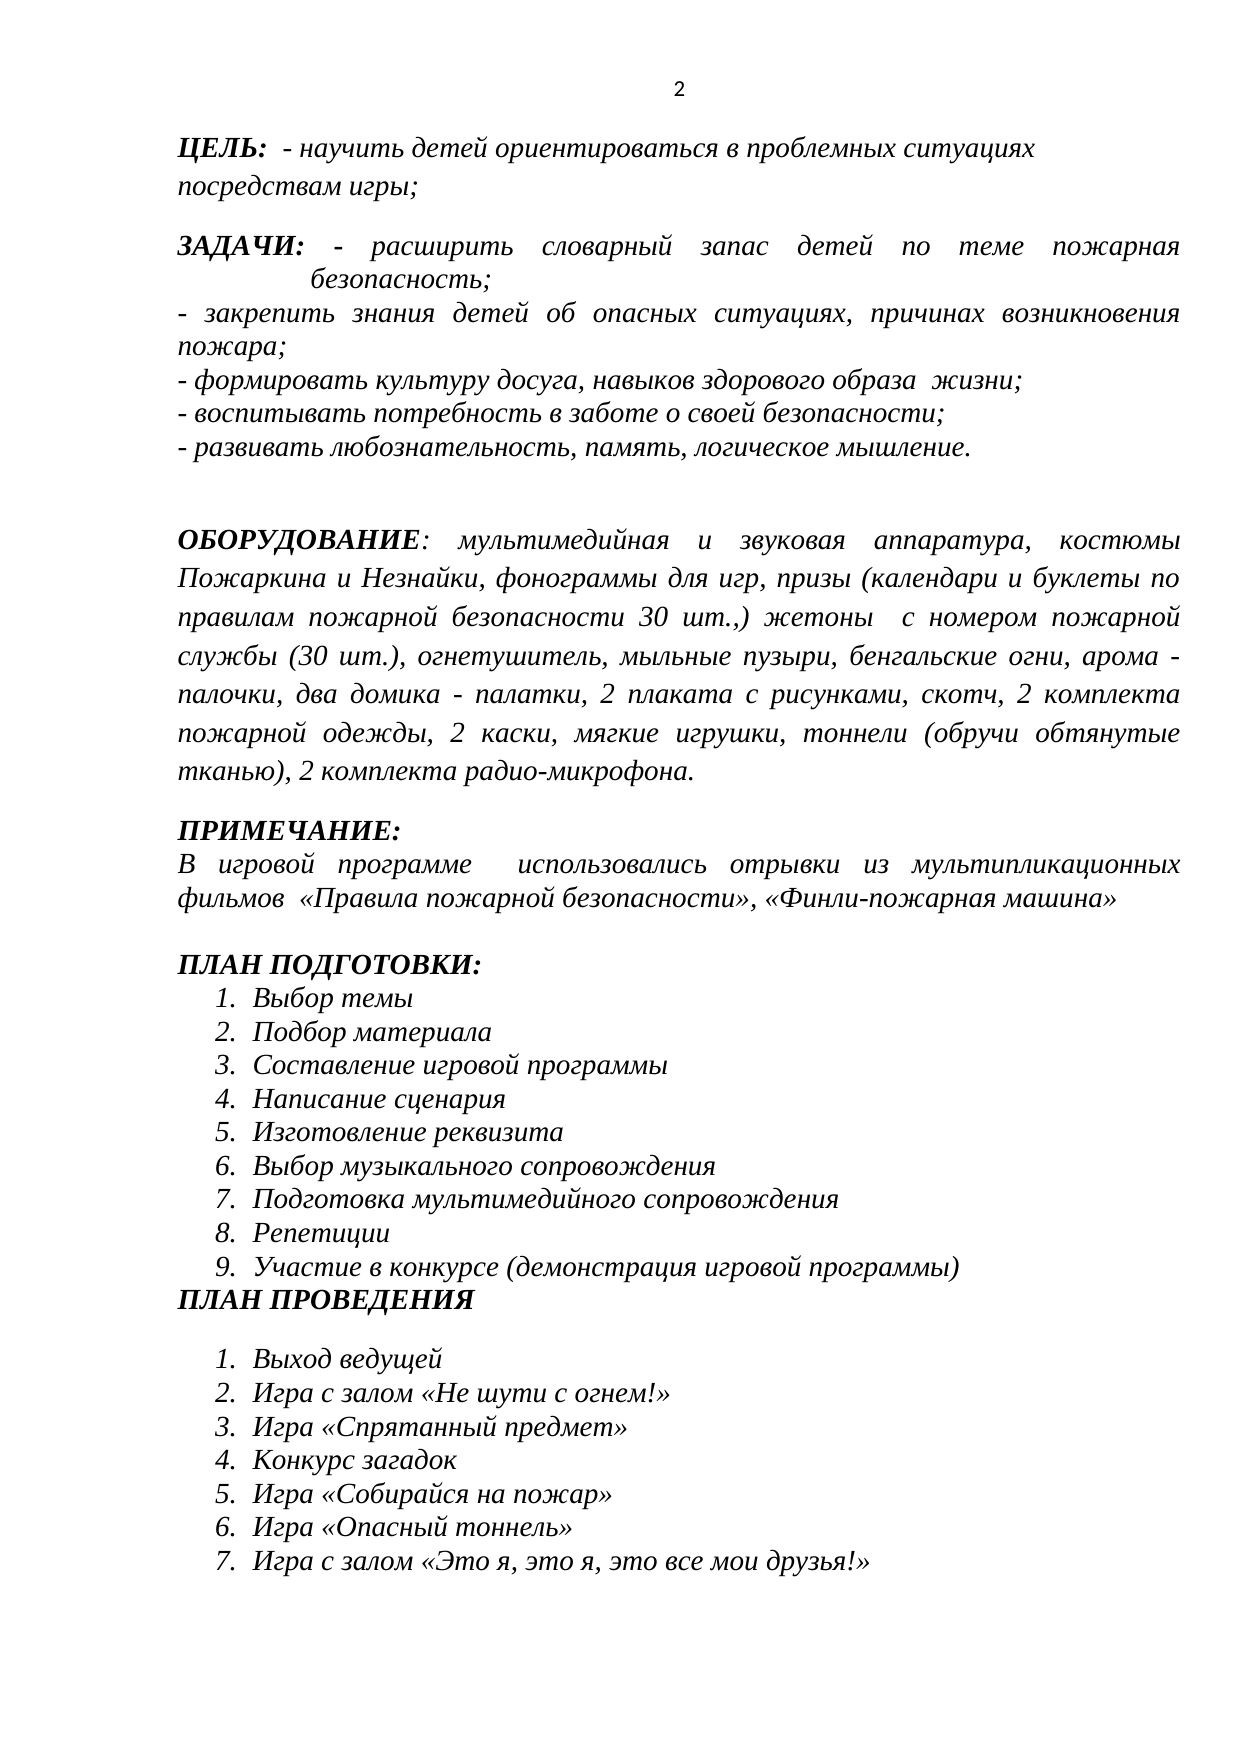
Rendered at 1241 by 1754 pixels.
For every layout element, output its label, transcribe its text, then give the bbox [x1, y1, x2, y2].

list Игра «Спрятанный предмет» [215, 1409, 1181, 1442]
list Участие в конкурсе (демонстрация игровой программы) [215, 1249, 1181, 1282]
list Написание сценария [215, 1081, 1181, 1114]
list Игра с залом «Не шути с огнем!» [215, 1375, 1181, 1409]
list Выбор музыкального сопровождения [215, 1148, 1181, 1182]
list Выход ведущей [215, 1342, 1181, 1375]
list Игра «Опасный тоннель» [215, 1509, 1181, 1543]
list Игра «Собирайся на пожар» [215, 1476, 1181, 1509]
text ОБОРУДОВАНИЕ: мультимедийная и звуковая аппаратура, костюмы Пожаркина и Незнайки, фонограммы для игр, призы (календари и буклеты по правилам пожарной безопасности 30 шт.,) жетоны с номером пожарной службы (30 шт.), огнетушитель, мыльные пузыри, бенгальские огни, арома - палочки, два домика - палатки, 2 плаката с рисунками, скотч, 2 комплекта пожарной одежды, 2 каски, мягкие игрушки, тоннели (обручи обтянутые тканью), 2 комплекта радио-микрофона. [177, 522, 1181, 787]
list Составление игровой программы [215, 1047, 1181, 1081]
text ЦЕЛЬ: - научить детей ориентироваться в проблемных ситуациях посредствам игры; [177, 130, 1181, 202]
text - воспитывать потребность в заботе о своей безопасности; [177, 396, 1181, 429]
text - закрепить знания детей об опасных ситуациях, причинах возникновения пожара; [177, 295, 1181, 362]
list Выбор темы [215, 980, 1181, 1014]
list Изготовление реквизита [215, 1114, 1181, 1148]
list Игра с залом «Это я, это я, это все мои друзья!» [215, 1543, 1181, 1576]
text - развивать любознательность, память, логическое мышление. [177, 429, 1181, 463]
text ПРИМЕЧАНИЕ: [177, 813, 1181, 846]
text - формировать культуру досуга, навыков здорового образа жизни; [177, 362, 1181, 396]
list Подготовка мультимедийного сопровождения [215, 1182, 1181, 1215]
list Репетиции [215, 1215, 1181, 1249]
text ЗАДАЧИ: - расширить словарный запас детей по теме пожарная безопасность; [177, 228, 1181, 295]
text ПЛАН ПРОВЕДЕНИЯ [177, 1282, 1181, 1316]
text В игровой программе использовались отрывки из мультипликационных фильмов «Правила пожарной безопасности», «Финли-пожарная машина» [177, 846, 1181, 913]
list Конкурс загадок [215, 1442, 1181, 1476]
text ПЛАН ПОДГОТОВКИ: [177, 947, 1181, 980]
list Подбор материала [215, 1014, 1181, 1047]
